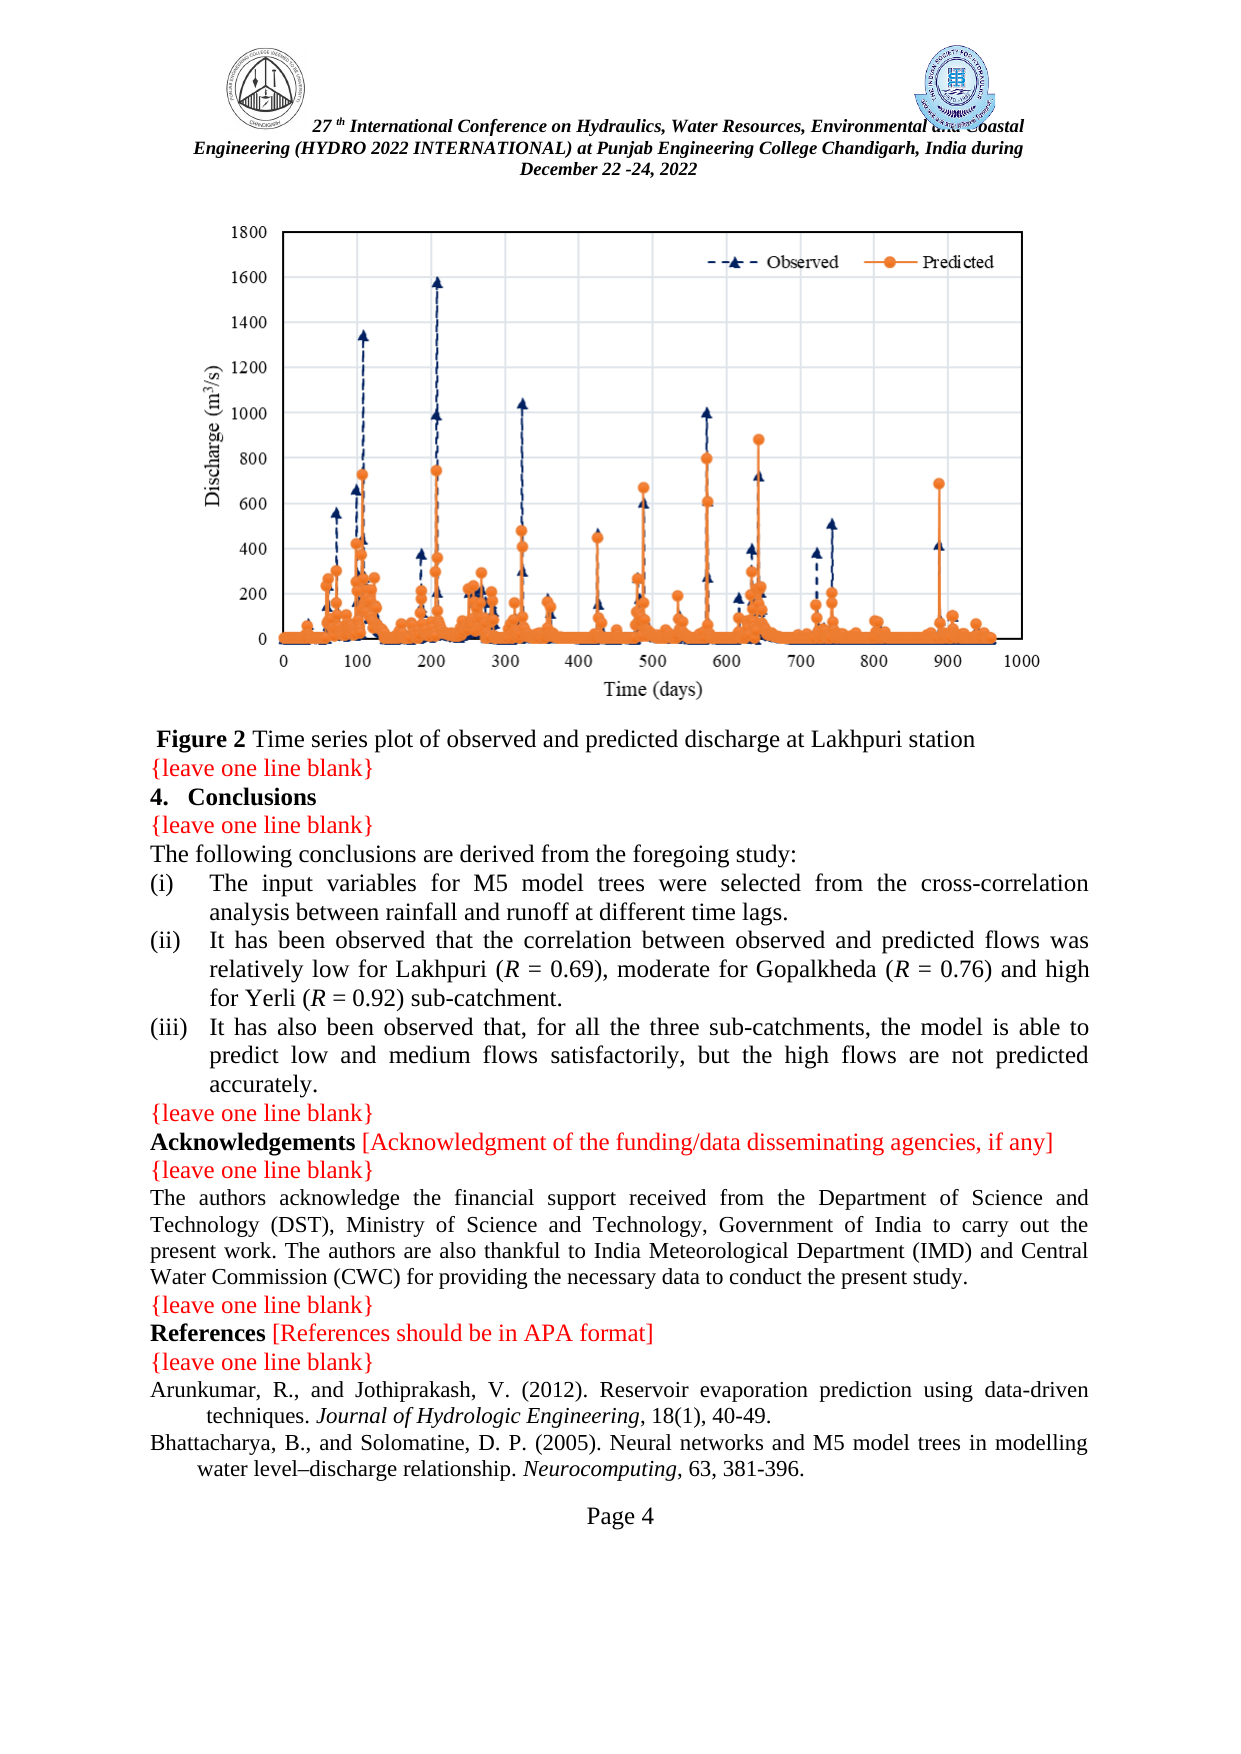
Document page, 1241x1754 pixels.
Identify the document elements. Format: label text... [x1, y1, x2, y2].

picture [914, 45, 996, 130]
text The authors acknowledge the financial support received from the Department of Science and Technology (DST), Ministry of Science and Technology, Government of India to carry out the present work. The authors are also thankful to India Meteorological Department (IMD) and Central Water Commission (CWC) for providing the necessary data to conduct the present study. [150, 1184, 1090, 1290]
text Acknowledgements [Acknowledgment of the funding/data disseminating agencies, if any] [150, 1127, 1090, 1156]
list It has also been observed that, for all the three sub-catchments, the model is able to predict low and medium flows satisfactorily, but the high flows are not predicted accurately. [150, 1012, 1090, 1098]
text {leave one line blank} [150, 811, 1090, 839]
list The input variables for M5 model trees were selected from the cross-correlation analysis between rainfall and runoff at different time lags. [150, 868, 1090, 926]
text The following conclusions are derived from the foregoing study: [150, 839, 1090, 868]
subtitle Conclusions [150, 782, 1090, 811]
text Arunkumar, R., and Jothiprakash, V. (2012). Reservoir evaporation prediction using data-driven techniques. Journal of Hydrologic Engineering, 18(1), 40-49. [150, 1376, 1090, 1429]
text Bhattacharya, B., and Solomatine, D. P. (2005). Neural networks and M5 model trees in modelling water level–discharge relationship. Neurocomputing, 63, 381-396. [150, 1429, 1090, 1481]
text {leave one line blank} [150, 1347, 1090, 1376]
picture [223, 45, 308, 133]
picture [176, 201, 1064, 725]
subtitle Figure 2 Time series plot of observed and predicted discharge at Lakhpuri station [150, 724, 1090, 753]
list {leave one line blank} [150, 1098, 1090, 1127]
list It has been observed that the correlation between observed and predicted flows was relatively low for Lakhpuri (R = 0.69), moderate for Gopalkheda (R = 0.76) and high for Yerli (R = 0.92) sub-catchment. [150, 926, 1090, 1012]
text {leave one line blank} [150, 753, 1090, 782]
text References [References should be in APA format] [150, 1318, 1090, 1347]
text {leave one line blank} [150, 1290, 1090, 1318]
text {leave one line blank} [150, 1156, 1090, 1184]
